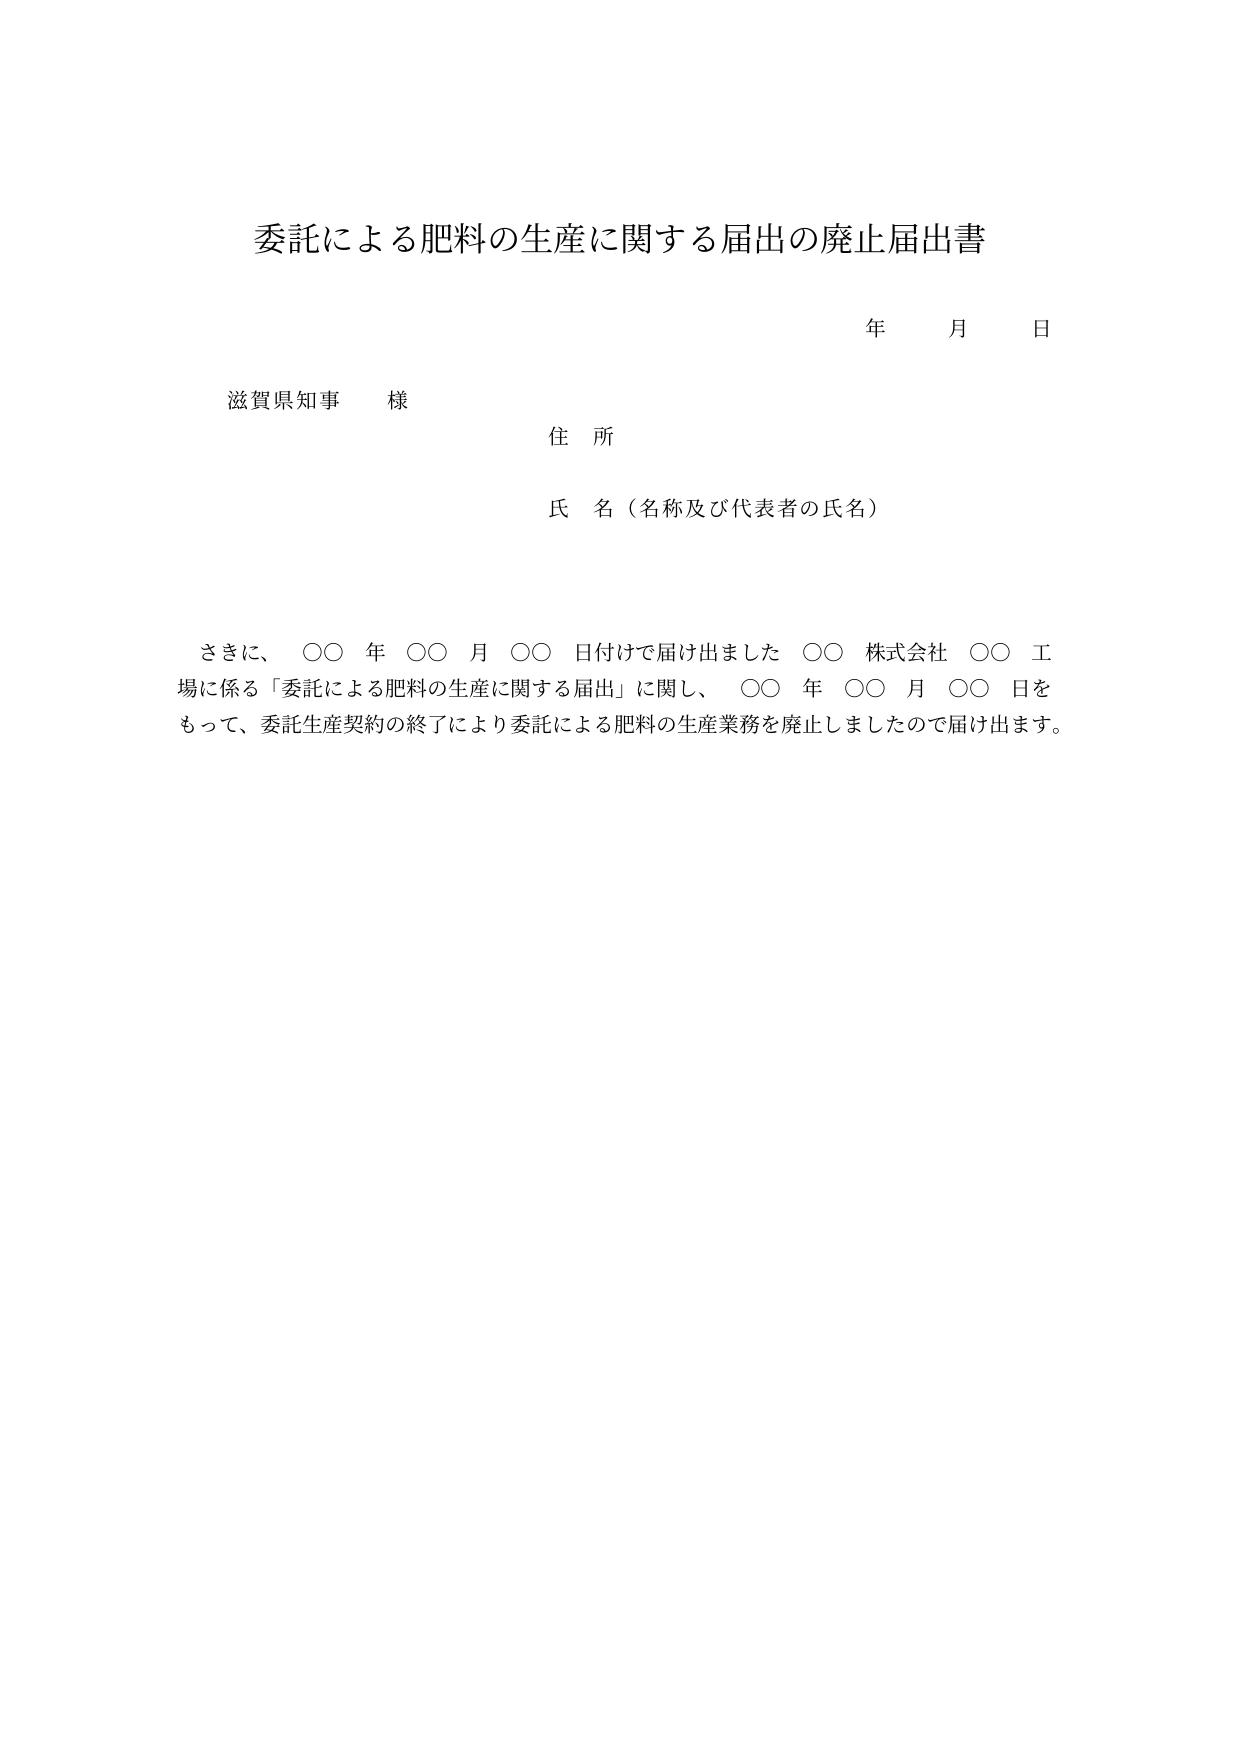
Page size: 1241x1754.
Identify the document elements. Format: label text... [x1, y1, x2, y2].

text 年 月 日 [177, 309, 1063, 345]
text 住 所 [177, 417, 1063, 453]
text 委託による肥料の生産に関する届出の廃止届出書 [177, 201, 1063, 273]
text 滋賀県知事 様 [177, 381, 1063, 417]
text 氏 名（名称及び代表者の氏名） [177, 489, 1063, 525]
text さきに、 ○○ 年 ○○ 月 ○○ 日付けで届け出ました ○○ 株式会社 ○○ 工場に係る「委託による肥料の生産に関する届出」に関し、 ○○ 年 ○○ 月 ○○ 日をもって、委託生産契約の終了により委託による肥料の生産業務を廃止しましたので届け出ます。 [177, 633, 1063, 742]
